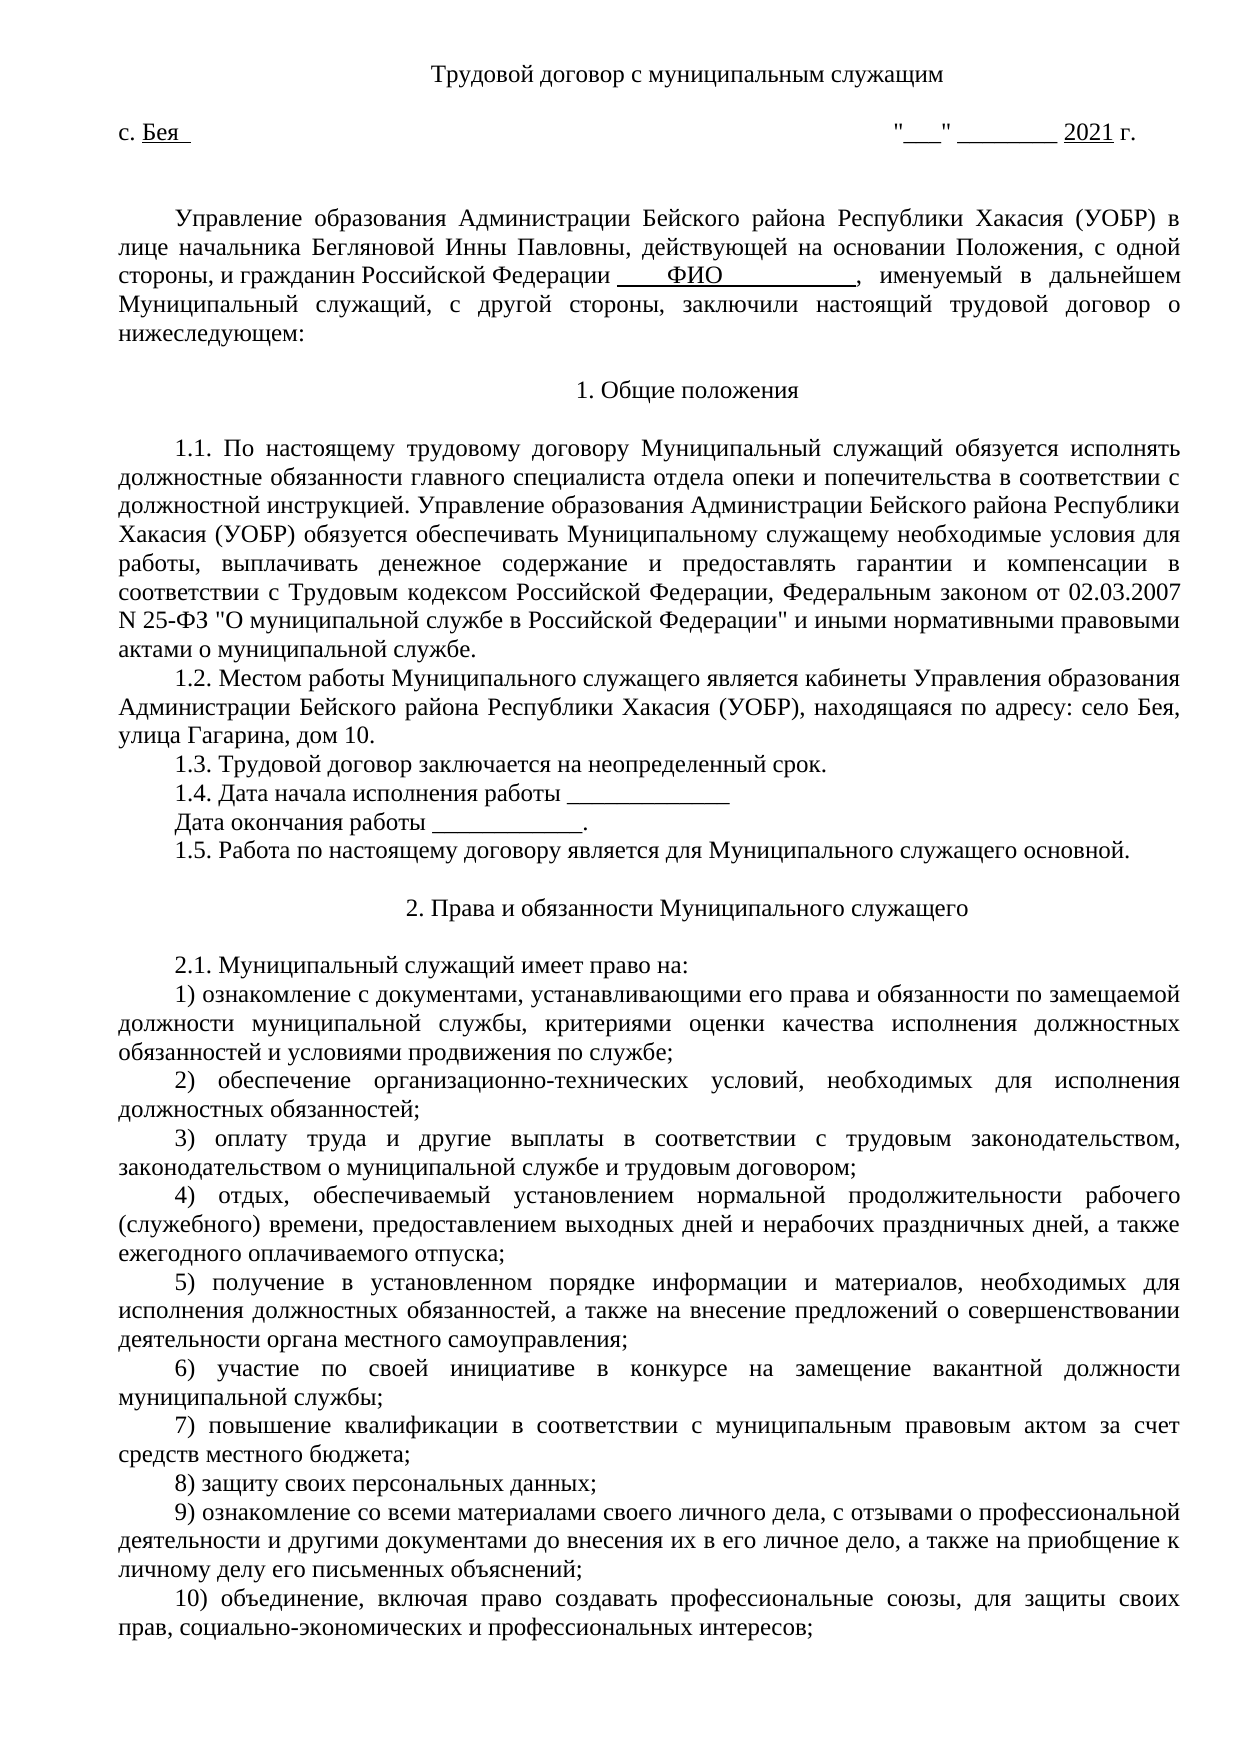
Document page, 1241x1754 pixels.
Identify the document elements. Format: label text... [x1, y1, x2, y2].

text 1.1. По настоящему трудовому договору Муниципальный служащий обязуется исполнять должностные обязанности главного специалиста отдела опеки и попечительства в соответствии с должностной инструкцией. Управление образования Администрации Бейского района Республики Хакасия (УОБР) обязуется обеспечивать Муниципальному служащему необходимые условия для работы, выплачивать денежное содержание и предоставлять гарантии и компенсации в соответствии с Трудовым кодексом Российской Федерации, Федеральным законом от 02.03.2007 N 25-ФЗ "О муниципальной службе в Российской Федерации" и иными нормативными правовыми актами о муниципальной службе. [118, 433, 1181, 663]
text 5) получение в установленном порядке информации и материалов, необходимых для исполнения должностных обязанностей, а также на внесение предложений о совершенствовании деятельности органа местного самоуправления; [118, 1267, 1181, 1353]
text 7) повышение квалификации в соответствии с муниципальным правовым актом за счет средств местного бюджета; [118, 1410, 1181, 1468]
text 4) отдых, обеспечиваемый установлением нормальной продолжительности рабочего (служебного) времени, предоставлением выходных дней и нерабочих праздничных дней, а также ежегодного оплачиваемого отпуска; [118, 1180, 1181, 1267]
text 2. Права и обязанности Муниципального служащего [118, 893, 1181, 922]
text 1) ознакомление с документами, устанавливающими его права и обязанности по замещаемой должности муниципальной службы, критериями оценки качества исполнения должностных обязанностей и условиями продвижения по службе; [118, 979, 1181, 1065]
text 8) защиту своих персональных данных; [118, 1468, 1181, 1497]
text 1.2. Местом работы Муниципального служащего является кабинеты Управления образования Администрации Бейского района Республики Хакасия (УОБР), находящаяся по адресу: село Бея, улица Гагарина, дом 10. [118, 663, 1181, 749]
text Управление образования Администрации Бейского района Республики Хакасия (УОБР) в лице начальника Бегляновой Инны Павловны, действующей на основании Положения, с одной стороны, и гражданин Российской Федерации ФИО , именуемый в дальнейшем Муниципальный служащий, с другой стороны, заключили настоящий трудовой договор о нижеследующем: [118, 203, 1181, 347]
text 1.5. Работа по настоящему договору является для Муниципального служащего основной. [118, 835, 1181, 864]
text 6) участие по своей инициативе в конкурсе на замещение вакантной должности муниципальной службы; [118, 1353, 1181, 1410]
text Дата окончания работы ____________. [118, 807, 1181, 835]
text 2.1. Муниципальный служащий имеет право на: [118, 950, 1181, 979]
text с. Бея "___" ________ 2021 г. [118, 117, 1181, 145]
text 3) оплату труда и другие выплаты в соответствии с трудовым законодательством, законодательством о муниципальной службе и трудовым договором; [118, 1123, 1181, 1180]
text 1.3. Трудовой договор заключается на неопределенный срок. [118, 749, 1181, 778]
text 9) ознакомление со всеми материалами своего личного дела, с отзывами о профессиональной деятельности и другими документами до внесения их в его личное дело, а также на приобщение к личному делу его письменных объяснений; [118, 1497, 1181, 1583]
text 10) объединение, включая право создавать профессиональные союзы, для защиты своих прав, социально-экономических и профессиональных интересов; [118, 1583, 1181, 1640]
text 2) обеспечение организационно-технических условий, необходимых для исполнения должностных обязанностей; [118, 1065, 1181, 1123]
text 1.4. Дата начала исполнения работы _____________ [118, 778, 1181, 807]
text Трудовой договор с муниципальным служащим [118, 59, 1181, 88]
text 1. Общие положения [118, 375, 1181, 404]
